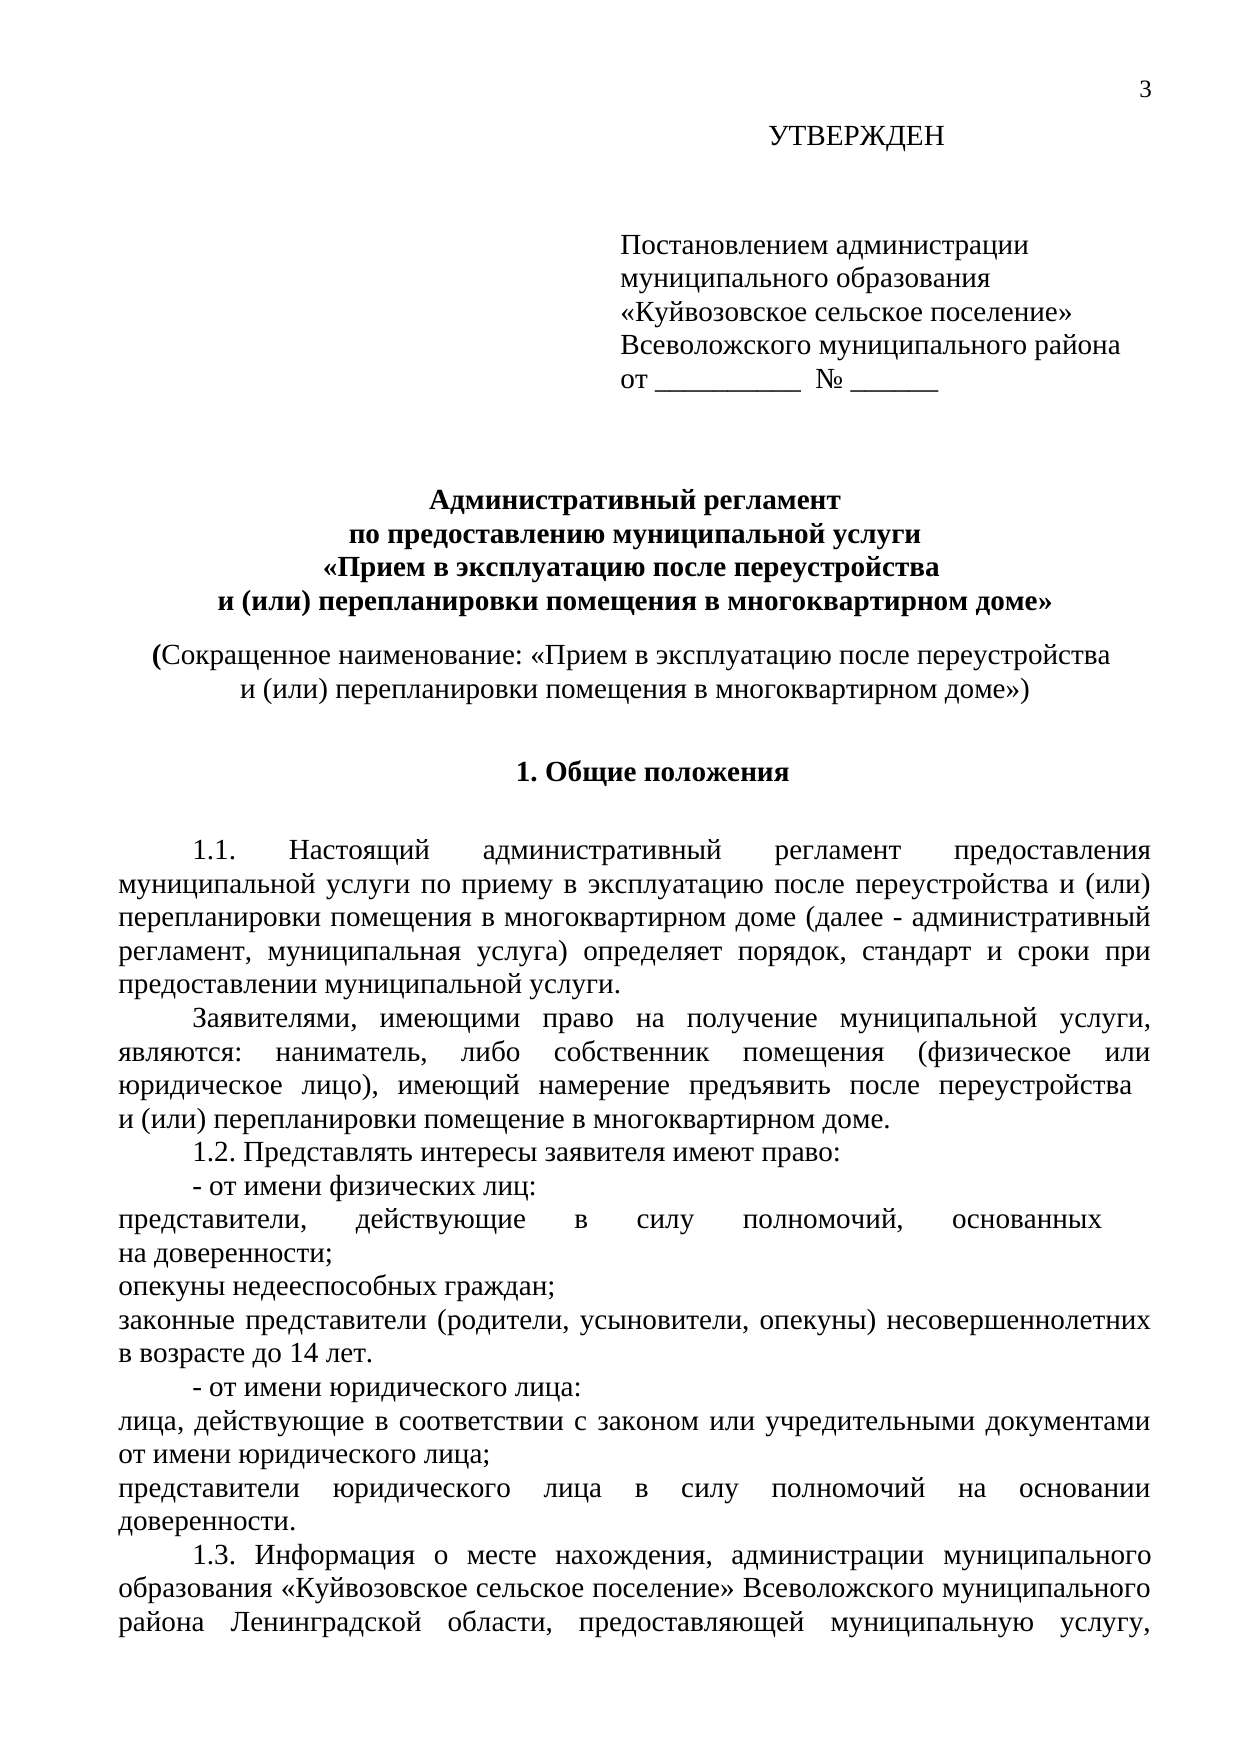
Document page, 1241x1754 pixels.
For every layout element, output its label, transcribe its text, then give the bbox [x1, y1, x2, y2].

text (Сокращенное наименование: «Прием в эксплуатацию после переустройства и (или) перепланировки помещения в многоквартирном доме») [118, 637, 1152, 733]
text 1. Общие положения [118, 754, 1152, 788]
text представители, действующие в силу полномочий, основанных на доверенности; [118, 1201, 1152, 1268]
text УТВЕРЖДЕН [768, 118, 1152, 152]
text опекуны недееспособных граждан; [118, 1268, 1152, 1302]
text 1.2. Представлять интересы заявителя имеют право: [118, 1134, 1152, 1168]
text лица, действующие в соответствии с законом или учредительными документами от имени юридического лица; [118, 1403, 1152, 1470]
text - от имени юридического лица: [192, 1369, 1152, 1403]
text 1.1. Настоящий административный регламент предоставления муниципальной услуги по приему в эксплуатацию после переустройства и (или) перепланировки помещения в многоквартирном доме (далее - административный регламент, муниципальная услуга) определяет порядок, стандарт и сроки при предоставлении муниципальной услуги. [118, 832, 1152, 1000]
text Заявителями, имеющими право на получение муниципальной услуги, являются: наниматель, либо собственник помещения (физическое или юридическое лицо), имеющий намерение предъявить после переустройства и (или) перепланировки помещение в многоквартирном доме. [118, 1000, 1152, 1134]
text законные представители (родители, усыновители, опекуны) несовершеннолетних в возрасте до 14 лет. [118, 1302, 1152, 1369]
text - от имени физических лиц: [118, 1168, 1152, 1201]
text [118, 1537, 1152, 1637]
text Административный регламент по предоставлению муниципальной услуги «Прием в эксплуатацию после переустройства и (или) перепланировки помещения в многоквартирном доме» [118, 482, 1152, 617]
text представители юридического лица в силу полномочий на основании доверенности. [118, 1470, 1152, 1537]
text Постановлением администрации муниципального образования «Куйвозовское сельское поселение» Всеволожского муниципального района от __________ № ______ [620, 227, 1152, 394]
